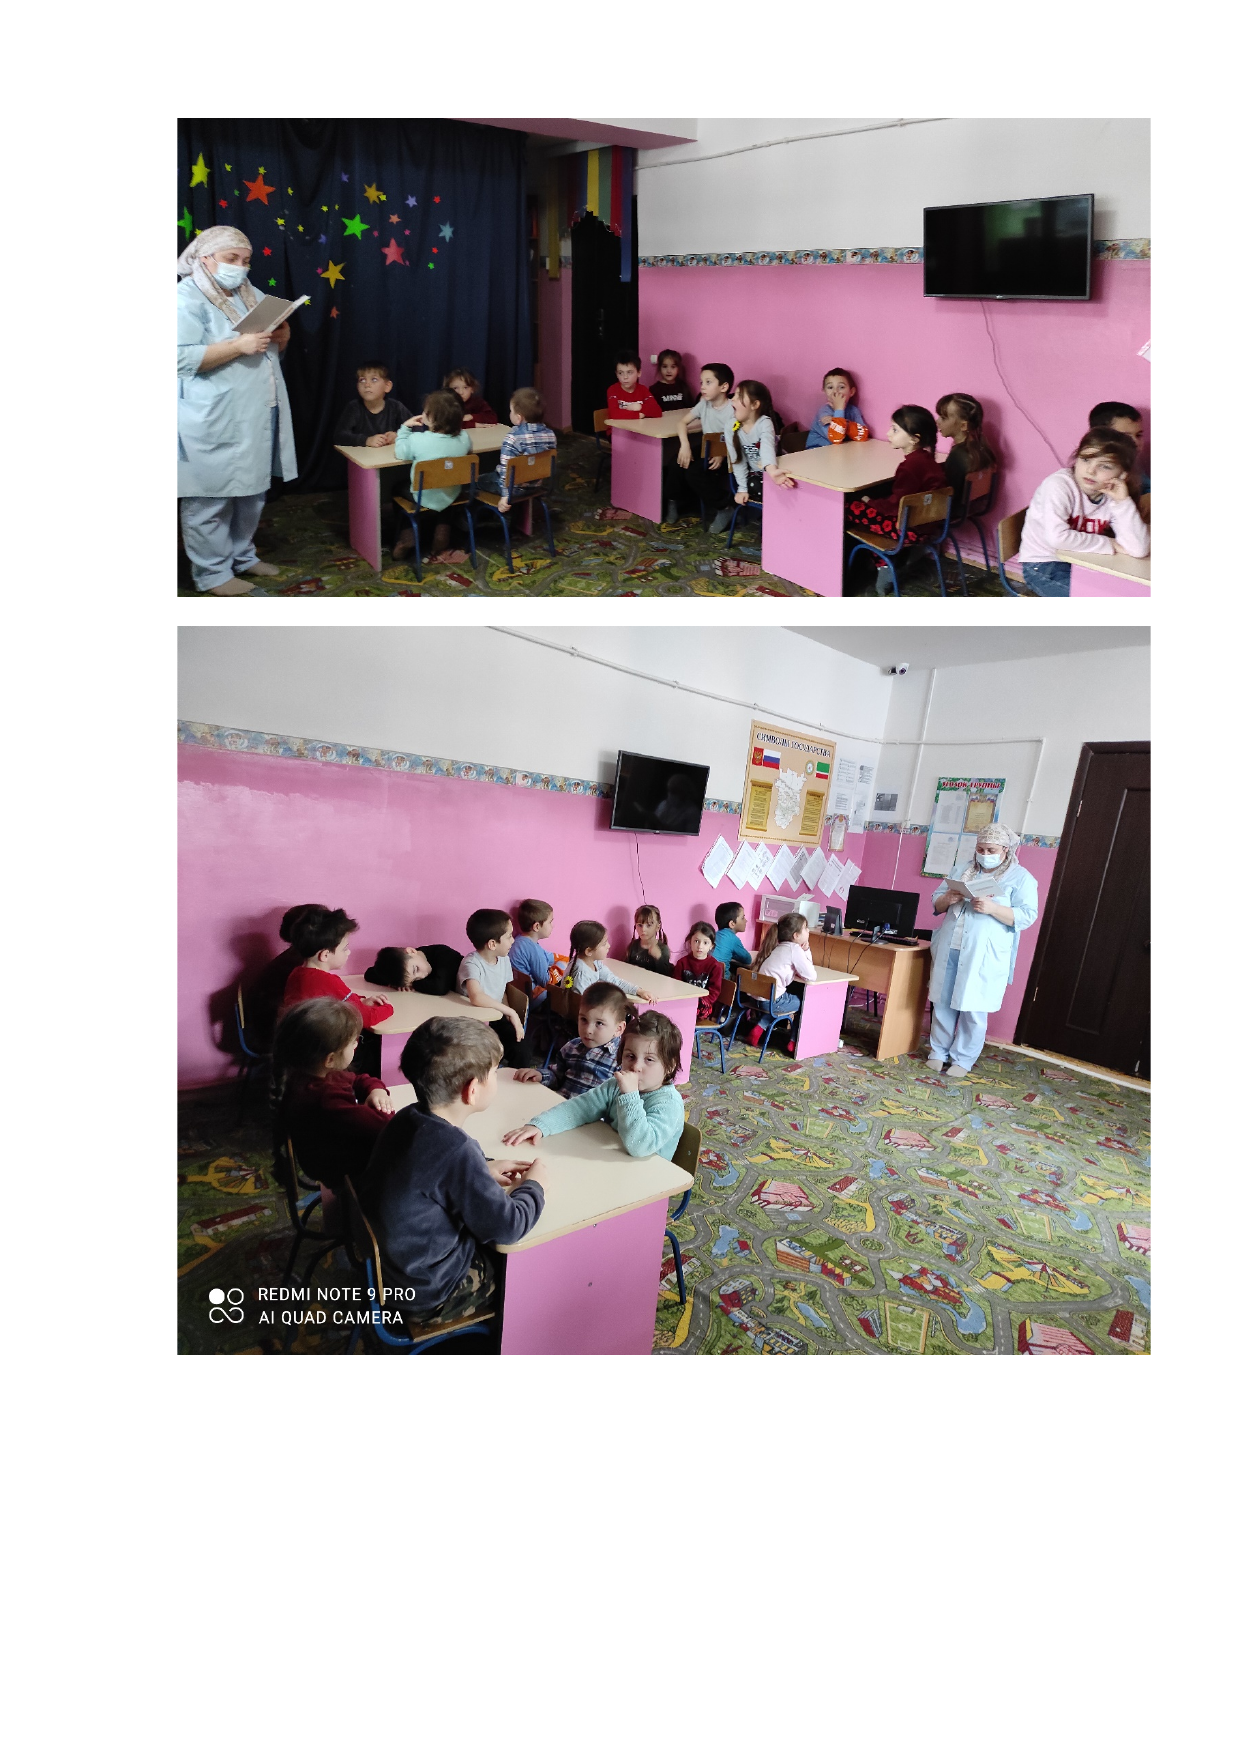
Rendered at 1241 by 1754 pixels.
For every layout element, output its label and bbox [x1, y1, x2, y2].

picture [177, 626, 1151, 1355]
picture [177, 118, 1151, 597]
